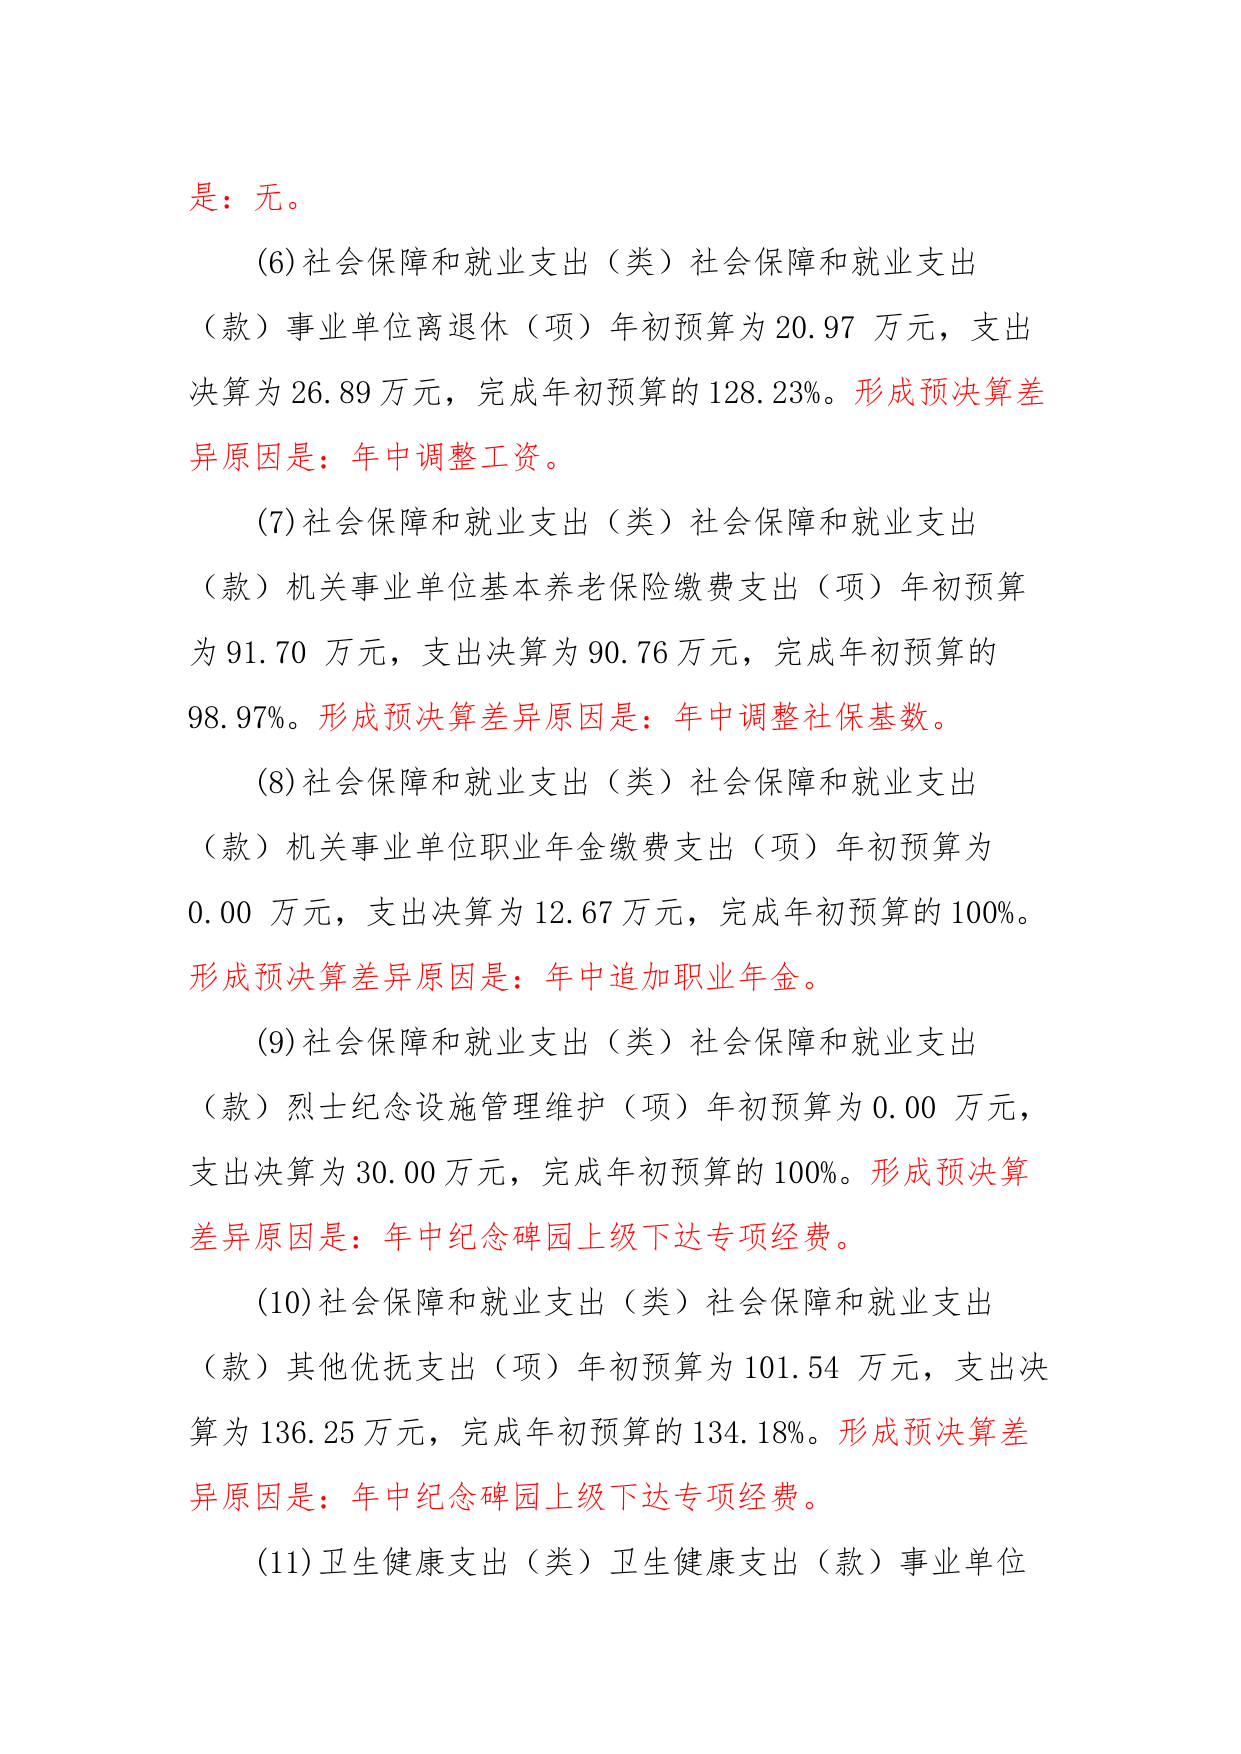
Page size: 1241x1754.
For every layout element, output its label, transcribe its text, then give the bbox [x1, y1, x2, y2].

text (6)社会保障和就业支出（类）社会保障和就业支出（款）事业单位离退休（项）年初预算为20.97 万元，支出决算为26.89万元，完成年初预算的128.23%。形成预决算差异原因是：年中调整工资。 [187, 227, 1053, 487]
text (8)社会保障和就业支出（类）社会保障和就业支出（款）机关事业单位职业年金缴费支出（项）年初预算为0.00 万元，支出决算为12.67万元，完成年初预算的100%。形成预决算差异原因是：年中追加职业年金。 [187, 747, 1053, 1007]
text (7)社会保障和就业支出（类）社会保障和就业支出（款）机关事业单位基本养老保险缴费支出（项）年初预算为91.70 万元，支出决算为90.76万元，完成年初预算的98.97%。形成预决算差异原因是：年中调整社保基数。 [187, 487, 1053, 747]
text (9)社会保障和就业支出（类）社会保障和就业支出（款）烈士纪念设施管理维护（项）年初预算为0.00 万元，支出决算为30.00万元，完成年初预算的100%。形成预决算差异原因是：年中纪念碑园上级下达专项经费。 [187, 1007, 1053, 1267]
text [187, 1527, 1053, 1592]
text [187, 162, 1053, 227]
text (10)社会保障和就业支出（类）社会保障和就业支出（款）其他优抚支出（项）年初预算为101.54 万元，支出决算为136.25万元，完成年初预算的134.18%。形成预决算差异原因是：年中纪念碑园上级下达专项经费。 [187, 1267, 1053, 1527]
